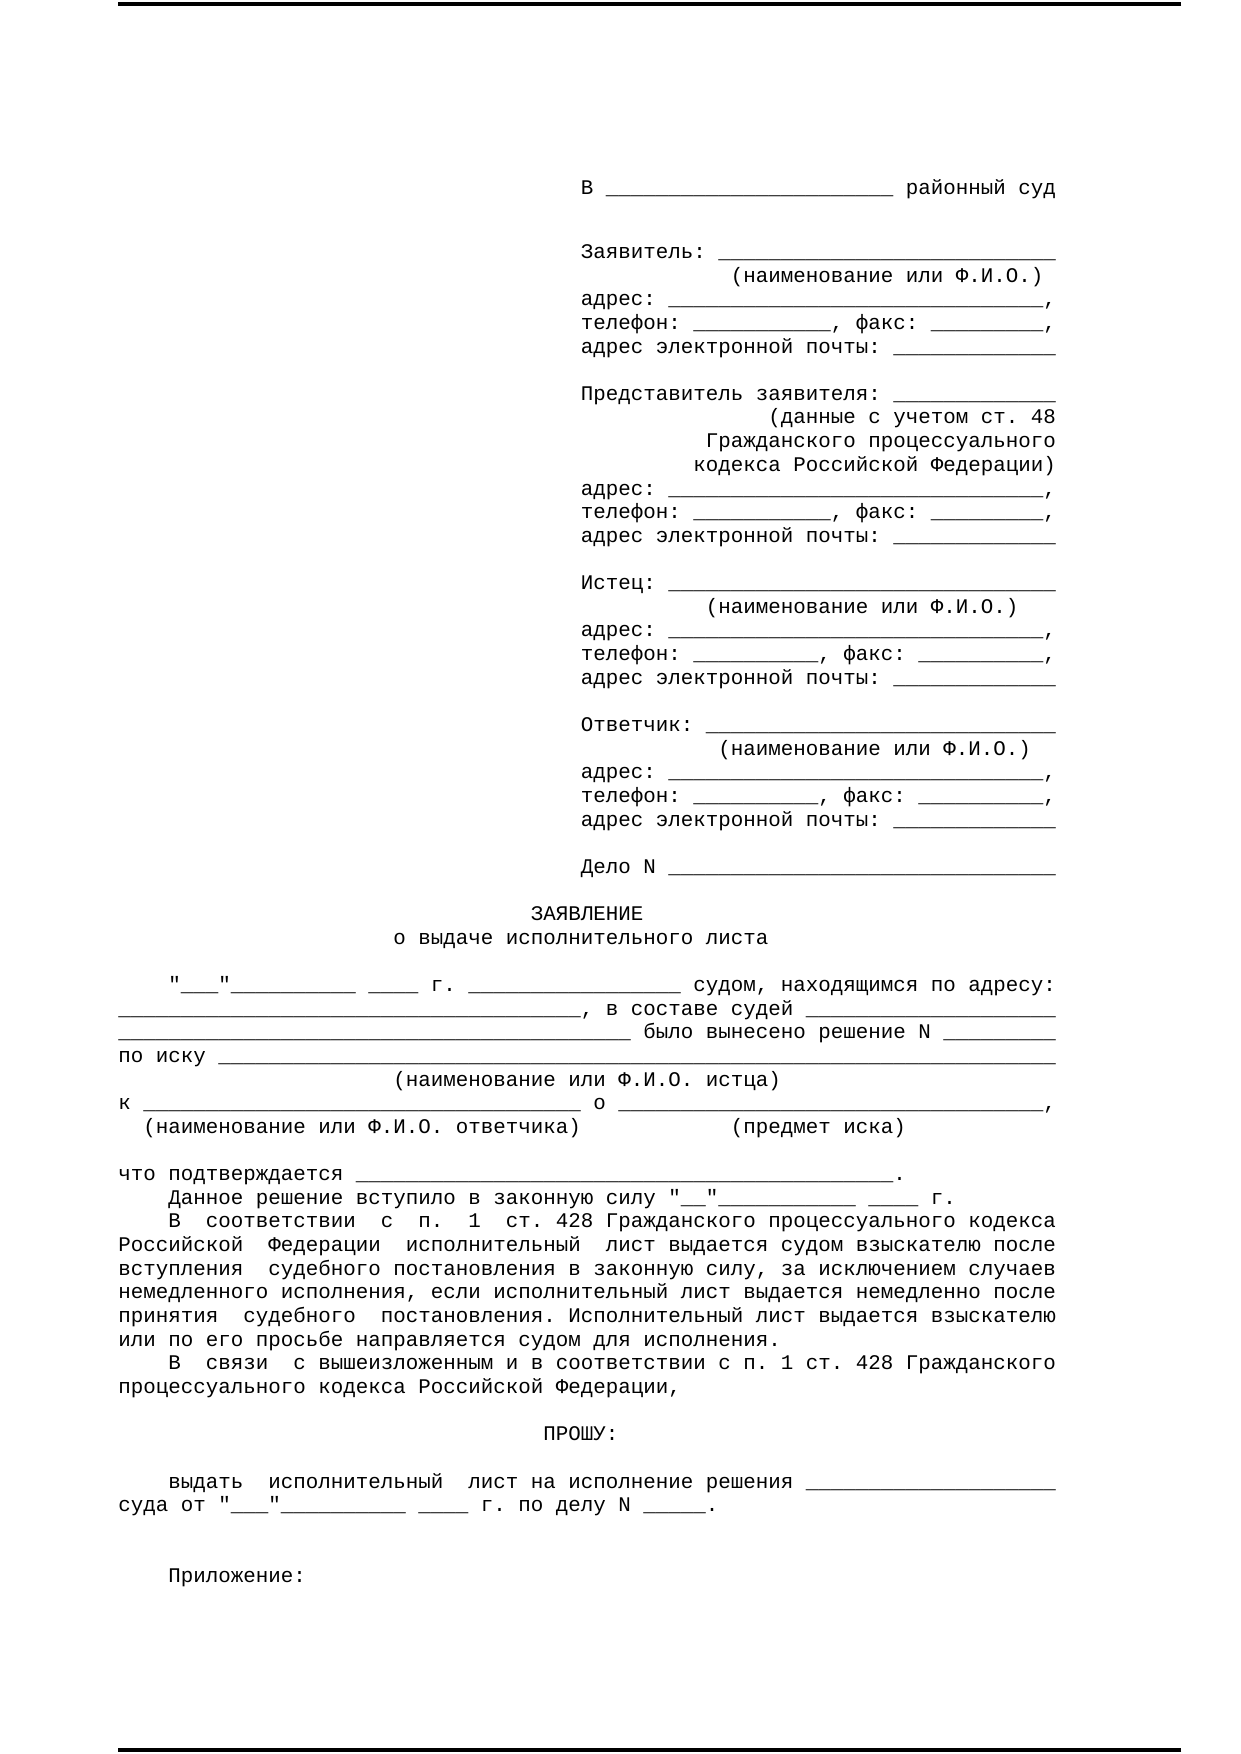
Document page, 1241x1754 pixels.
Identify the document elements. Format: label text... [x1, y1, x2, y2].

text (наименование или Ф.И.О.) [118, 596, 1181, 619]
text Истец: _______________________________ [118, 572, 1181, 596]
text вступления судебного постановления в законную силу, за исключением случаев [118, 1258, 1181, 1281]
text телефон: __________, факс: __________, [118, 643, 1181, 667]
text процессуального кодекса Российской Федерации, [118, 1376, 1181, 1400]
text _________________________________________ было вынесено решение N _________ [118, 1021, 1181, 1045]
text что подтверждается ___________________________________________. [118, 1163, 1181, 1187]
text принятия судебного постановления. Исполнительный лист выдается взыскателю [118, 1305, 1181, 1329]
text адрес электронной почты: _____________ [118, 525, 1181, 548]
text адрес: ______________________________, [118, 477, 1181, 501]
text (наименование или Ф.И.О. истца) [118, 1069, 1181, 1092]
text ЗАЯВЛЕНИЕ [118, 903, 1181, 927]
text кодекса Российской Федерации) [118, 454, 1181, 477]
text или по его просьбе направляется судом для исполнения. [118, 1329, 1181, 1352]
text адрес: ______________________________, [118, 619, 1181, 643]
text суда от "___"__________ ____ г. по делу N _____. [118, 1494, 1181, 1518]
text ПРОШУ: [118, 1423, 1181, 1447]
text телефон: ___________, факс: _________, [118, 501, 1181, 525]
text Гражданского процессуального [118, 430, 1181, 454]
text адрес электронной почты: _____________ [118, 336, 1181, 359]
text В соответствии с п. 1 ст. 428 Гражданского процессуального кодекса [118, 1211, 1181, 1234]
text В _______________________ районный суд [118, 177, 1181, 201]
text телефон: ___________, факс: _________, [118, 312, 1181, 336]
text адрес электронной почты: _____________ [118, 808, 1181, 832]
text "___"__________ ____ г. _________________ судом, находящимся по адресу: [118, 974, 1181, 998]
text (наименование или Ф.И.О. ответчика) (предмет иска) [118, 1116, 1181, 1139]
text выдать исполнительный лист на исполнение решения ____________________ [118, 1471, 1181, 1494]
text немедленного исполнения, если исполнительный лист выдается немедленно после [118, 1281, 1181, 1305]
text телефон: __________, факс: __________, [118, 785, 1181, 808]
text (наименование или Ф.И.О.) [118, 738, 1181, 761]
text Ответчик: ____________________________ [118, 714, 1181, 738]
text _____________________________________, в составе судей ____________________ [118, 998, 1181, 1021]
text Представитель заявителя: _____________ [118, 383, 1181, 407]
text Приложение: [118, 1565, 1181, 1589]
text В связи с вышеизложенным и в соответствии с п. 1 ст. 428 Гражданского [118, 1352, 1181, 1376]
text по иску ___________________________________________________________________ [118, 1045, 1181, 1069]
text к ___________________________________ о __________________________________, [118, 1092, 1181, 1116]
text Дело N _______________________________ [118, 856, 1181, 879]
text Российской Федерации исполнительный лист выдается судом взыскателю после [118, 1234, 1181, 1258]
text Данное решение вступило в законную силу "__"___________ ____ г. [118, 1187, 1181, 1211]
text о выдаче исполнительного листа [118, 927, 1181, 950]
text (данные с учетом ст. 48 [118, 407, 1181, 430]
text адрес электронной почты: _____________ [118, 667, 1181, 690]
text (наименование или Ф.И.О.) [118, 265, 1181, 288]
text Заявитель: ___________________________ [118, 241, 1181, 265]
text адрес: ______________________________, [118, 288, 1181, 312]
text адрес: ______________________________, [118, 761, 1181, 785]
